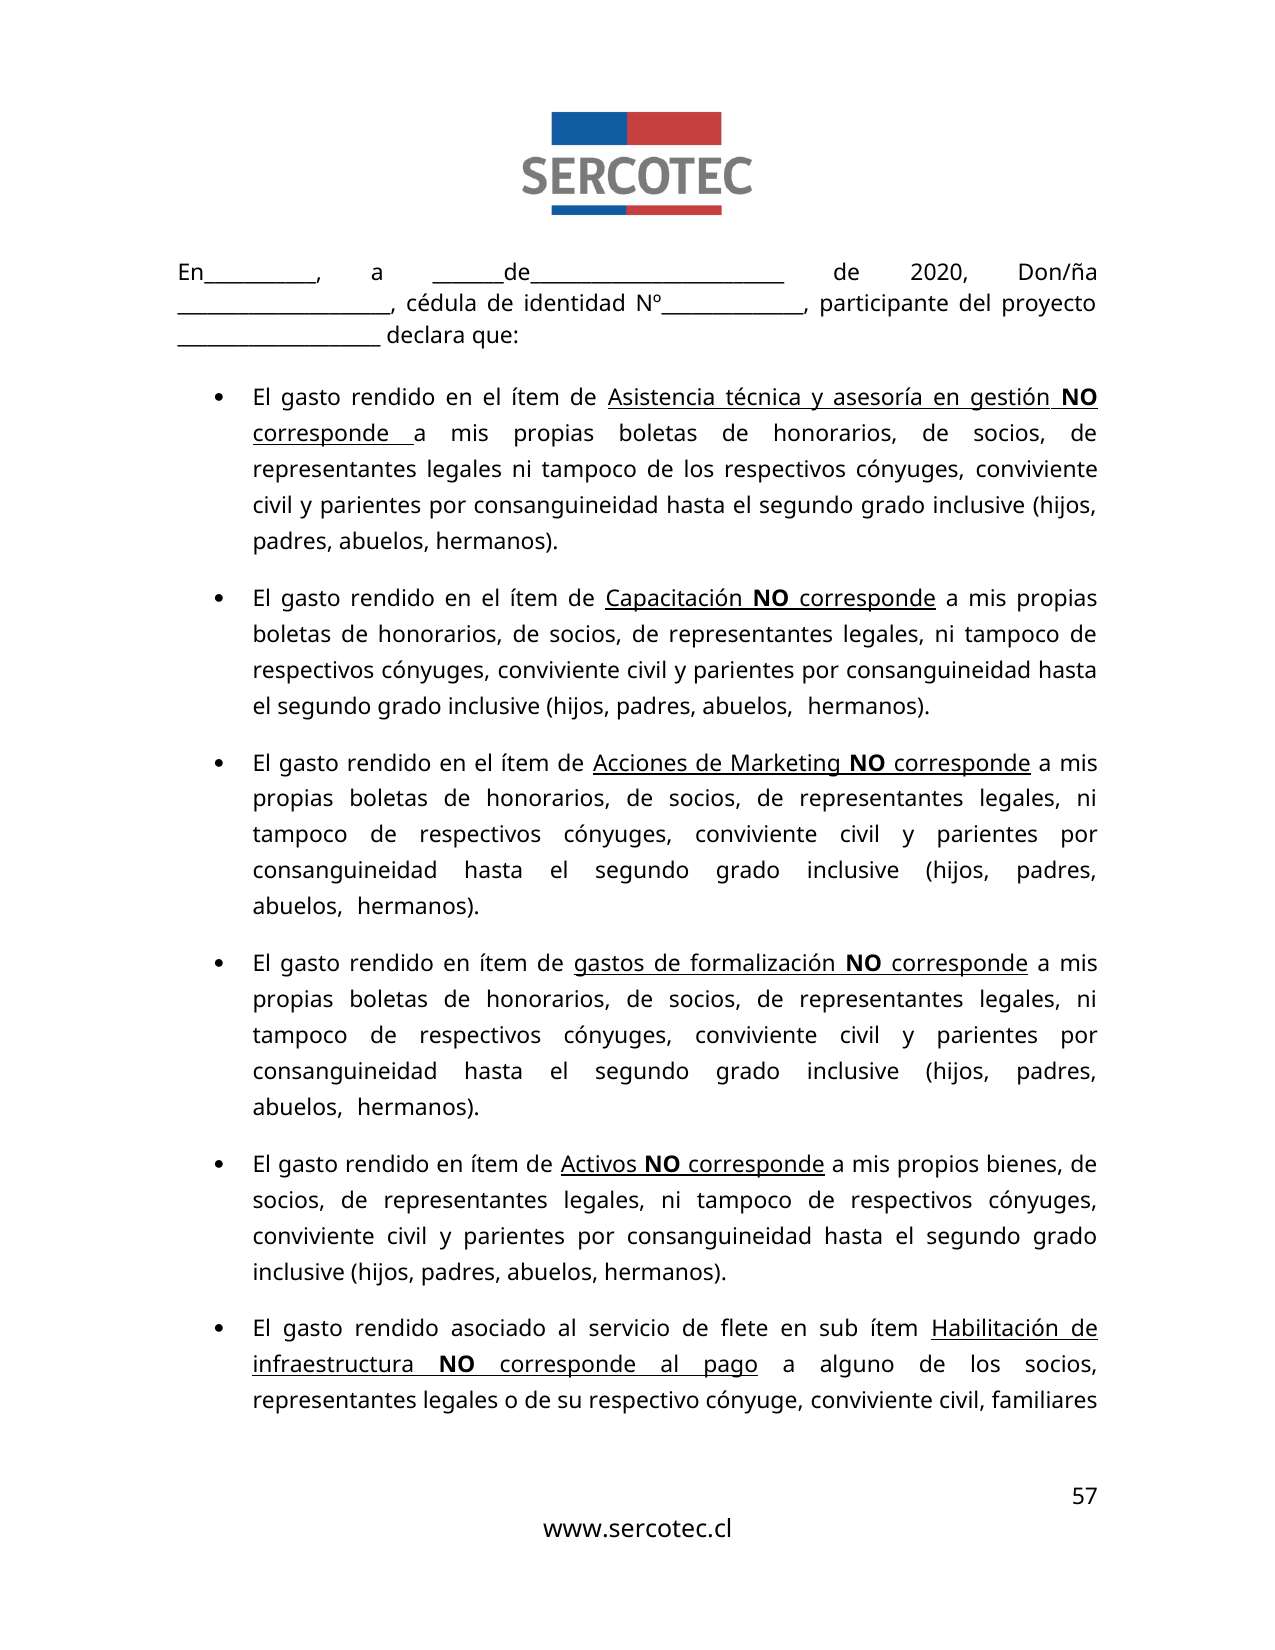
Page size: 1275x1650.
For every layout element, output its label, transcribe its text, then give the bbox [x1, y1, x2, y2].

text En___________, a _______de_________________________ de 2020, Don/ña _____________________, cédula de identidad Nº______________, participante del proyecto ____________________ declara que: [177, 256, 1098, 350]
list El gasto rendido en ítem de Activos NO corresponde a mis propios bienes, de socios, de representantes legales, ni tampoco de respectivos cónyuges, conviviente civil y parientes por consanguineidad hasta el segundo grado inclusive (hijos, padres, abuelos, hermanos). [215, 1148, 1098, 1287]
list El gasto rendido en el ítem de Acciones de Marketing NO corresponde a mis propias boletas de honorarios, de socios, de representantes legales, ni tampoco de respectivos cónyuges, conviviente civil y parientes por consanguineidad hasta el segundo grado inclusive (hijos, padres, abuelos, hermanos). [215, 746, 1098, 922]
list El gasto rendido en el ítem de Capacitación NO corresponde a mis propias boletas de honorarios, de socios, de representantes legales, ni tampoco de respectivos cónyuges, conviviente civil y parientes por consanguineidad hasta el segundo grado inclusive (hijos, padres, abuelos, hermanos). [215, 582, 1098, 721]
picture [512, 105, 763, 225]
list El gasto rendido en el ítem de Asistencia técnica y asesoría en gestión NO corresponde a mis propias boletas de honorarios, de socios, de representantes legales ni tampoco de los respectivos cónyuges, conviviente civil y parientes por consanguineidad hasta el segundo grado inclusive (hijos, padres, abuelos, hermanos). [215, 381, 1098, 556]
list El gasto rendido en ítem de gastos de formalización NO corresponde a mis propias boletas de honorarios, de socios, de representantes legales, ni tampoco de respectivos cónyuges, conviviente civil y parientes por consanguineidad hasta el segundo grado inclusive (hijos, padres, abuelos, hermanos). [215, 947, 1098, 1122]
